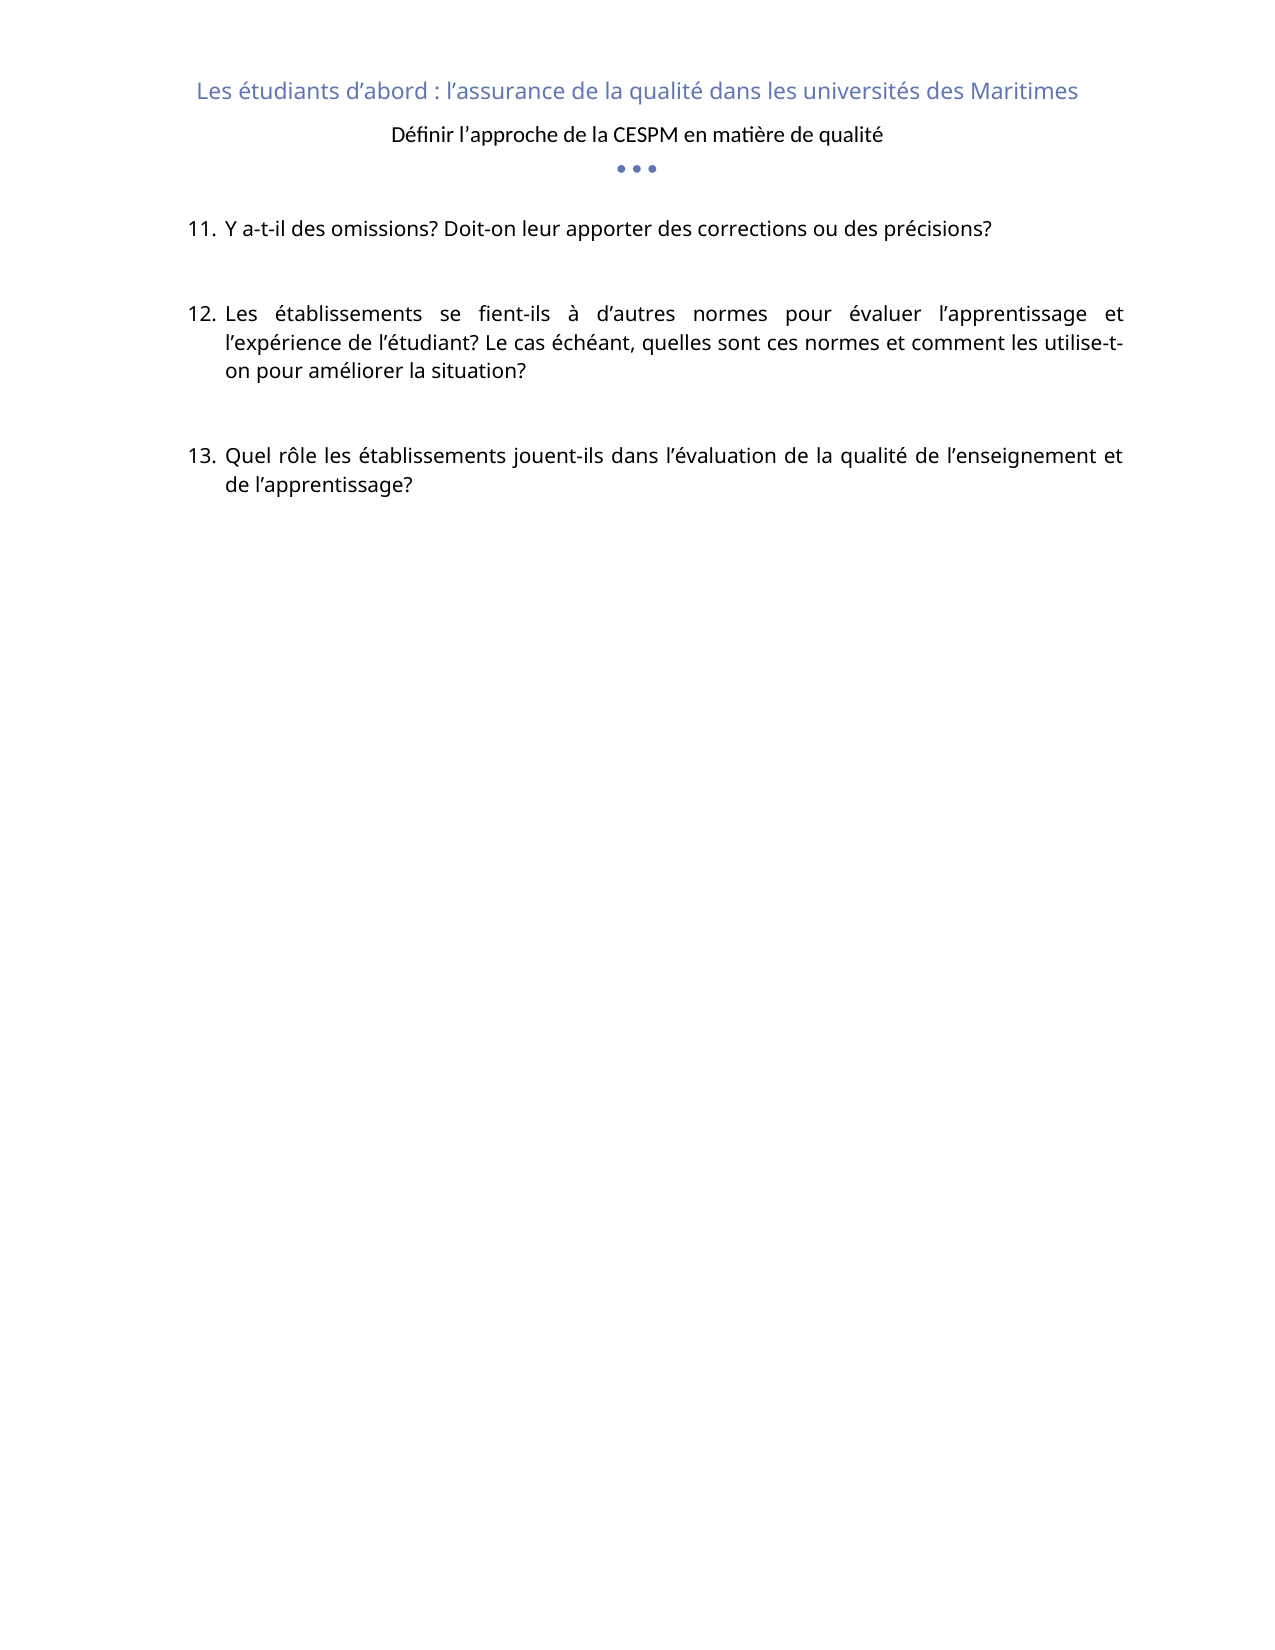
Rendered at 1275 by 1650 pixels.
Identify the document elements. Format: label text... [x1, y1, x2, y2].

list Y a-t-il des omissions? Doit-on leur apporter des corrections ou des précisions? [187, 214, 1125, 242]
list Quel rôle les établissements jouent-ils dans l’évaluation de la qualité de l’enseignement et de l’apprentissage? [187, 441, 1125, 498]
list Les établissements se fient-ils à d’autres normes pour évaluer l’apprentissage et l’expérience de l’étudiant? Le cas échéant, quelles sont ces normes et comment les utilise-t-on pour améliorer la situation? [187, 299, 1125, 384]
